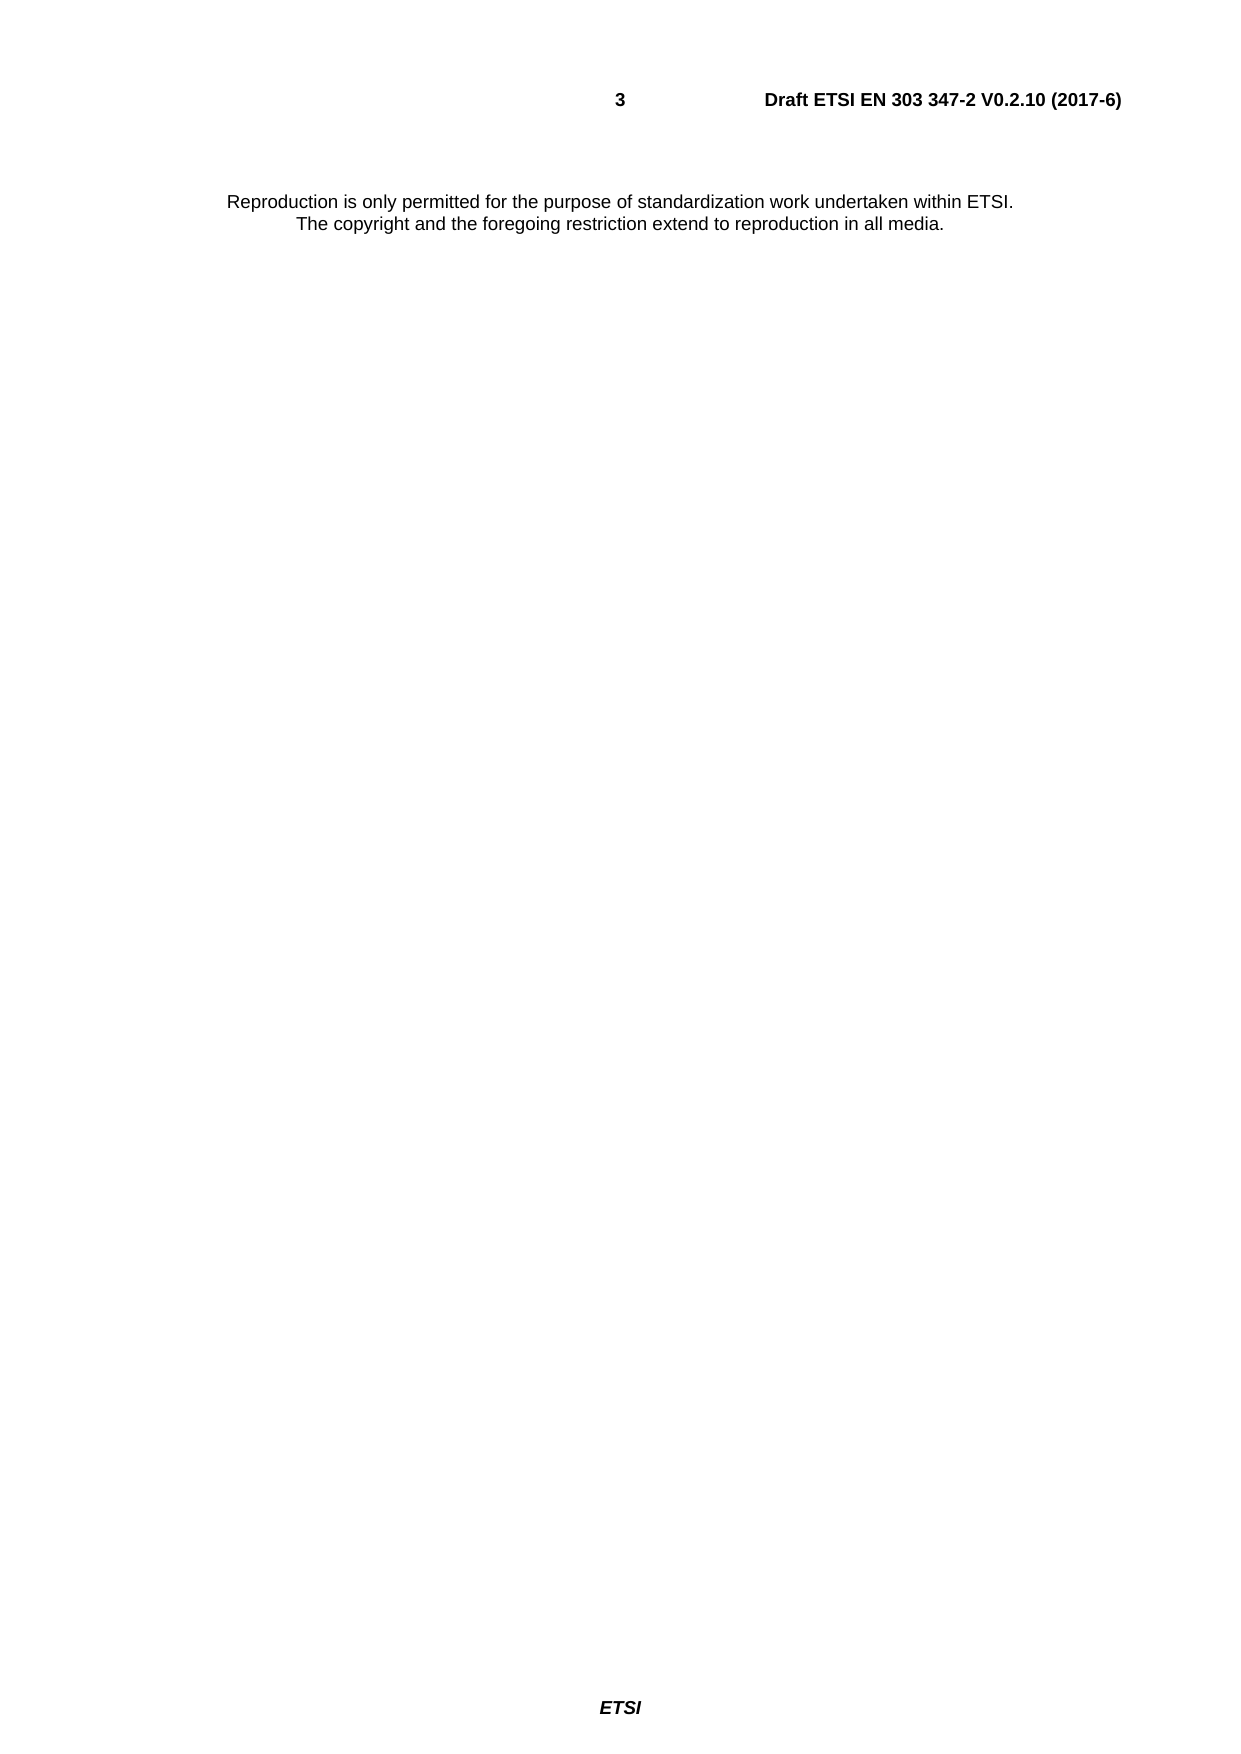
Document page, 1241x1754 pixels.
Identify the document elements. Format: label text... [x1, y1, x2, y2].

text Reproduction is only permitted for the purpose of standardization work undertaken within ETSI. The copyright and the foregoing restriction extend to reproduction in all media. [118, 191, 1122, 234]
